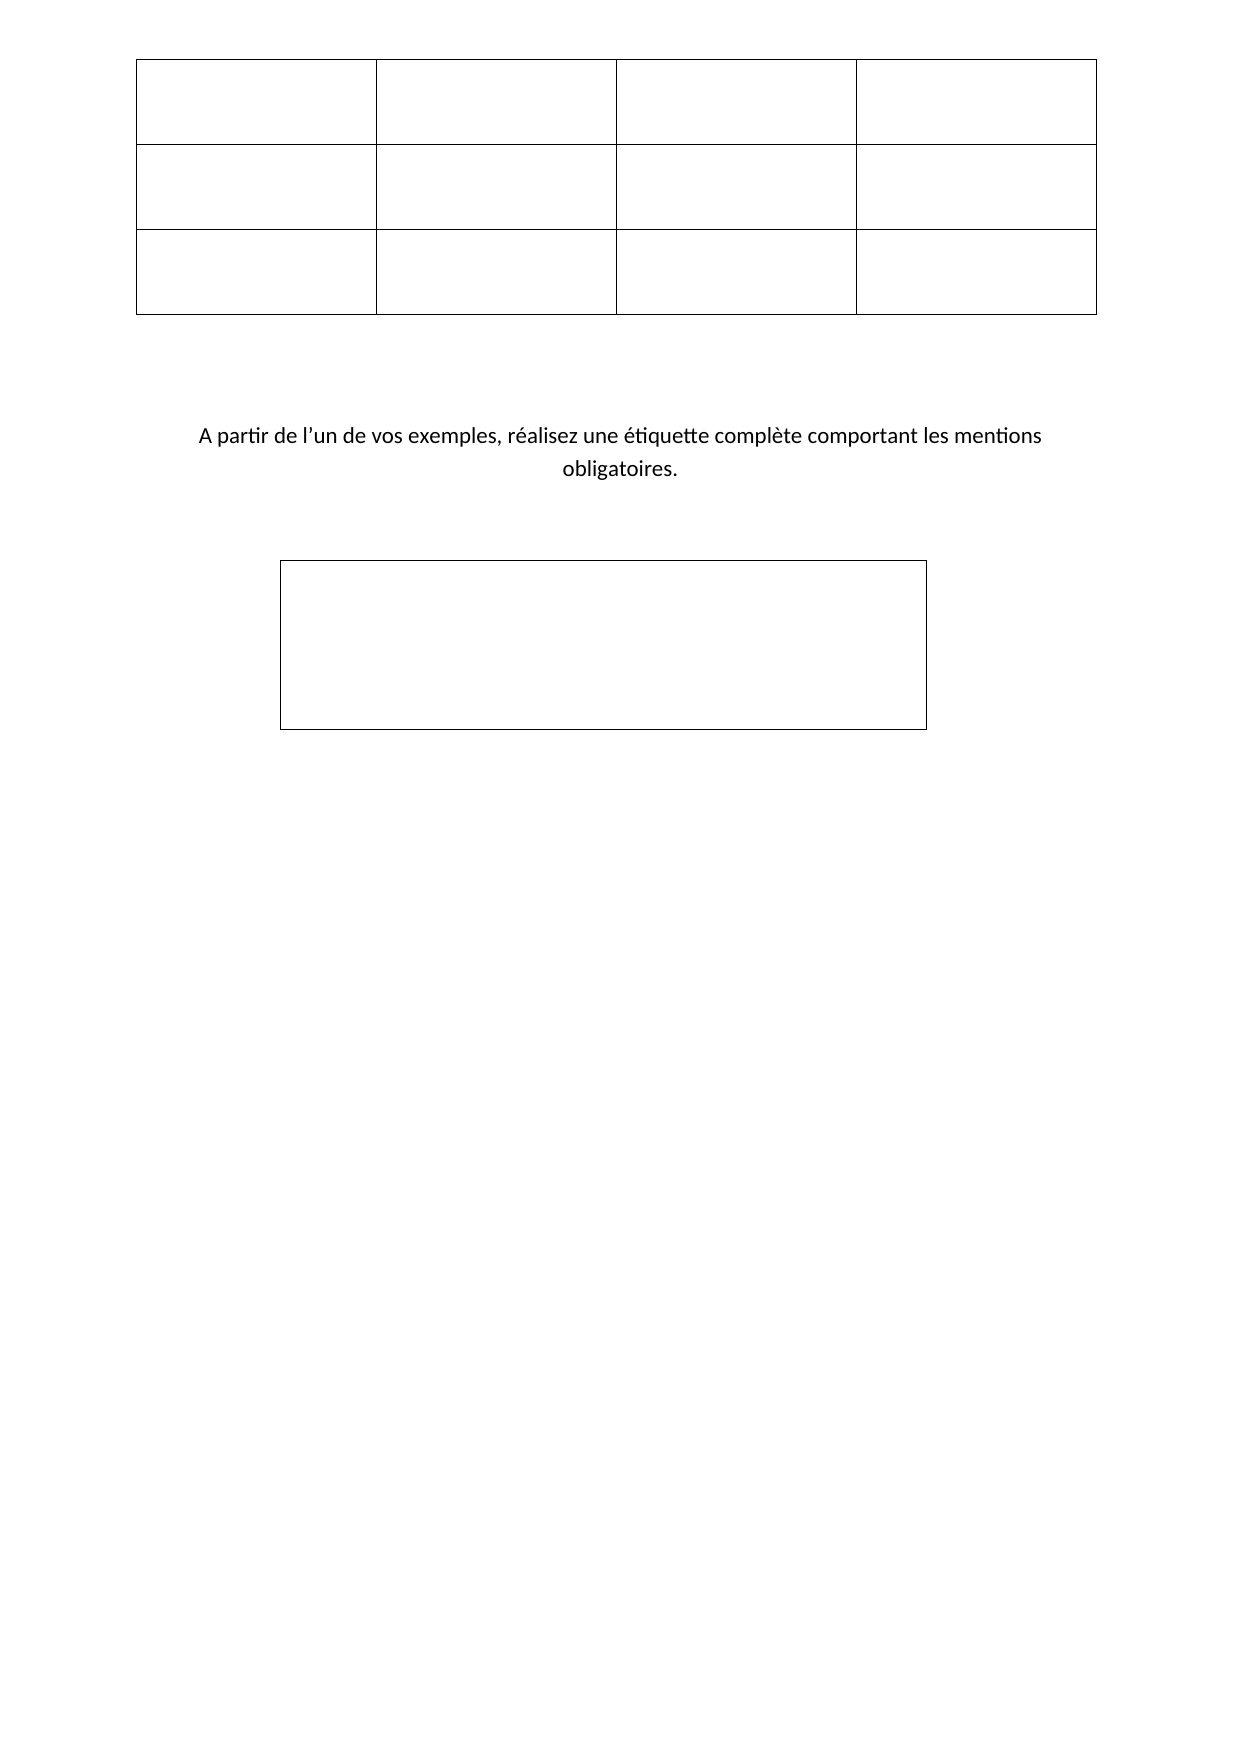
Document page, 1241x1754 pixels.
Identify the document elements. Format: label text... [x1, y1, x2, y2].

table_cell [617, 60, 856, 144]
table_cell [377, 230, 616, 314]
table_cell [377, 145, 616, 229]
table_cell [137, 60, 376, 144]
table_header [281, 561, 926, 729]
table_cell [617, 145, 856, 229]
table_cell [377, 60, 616, 144]
table_cell [137, 230, 376, 314]
table_cell [857, 145, 1096, 229]
table_cell [617, 230, 856, 314]
table_cell [137, 145, 376, 229]
text A partir de l’un de vos exemples, réalisez une étiquette complète comportant les mentions obligatoires. [148, 421, 1093, 482]
table_cell [857, 230, 1096, 314]
table_cell [857, 60, 1096, 144]
